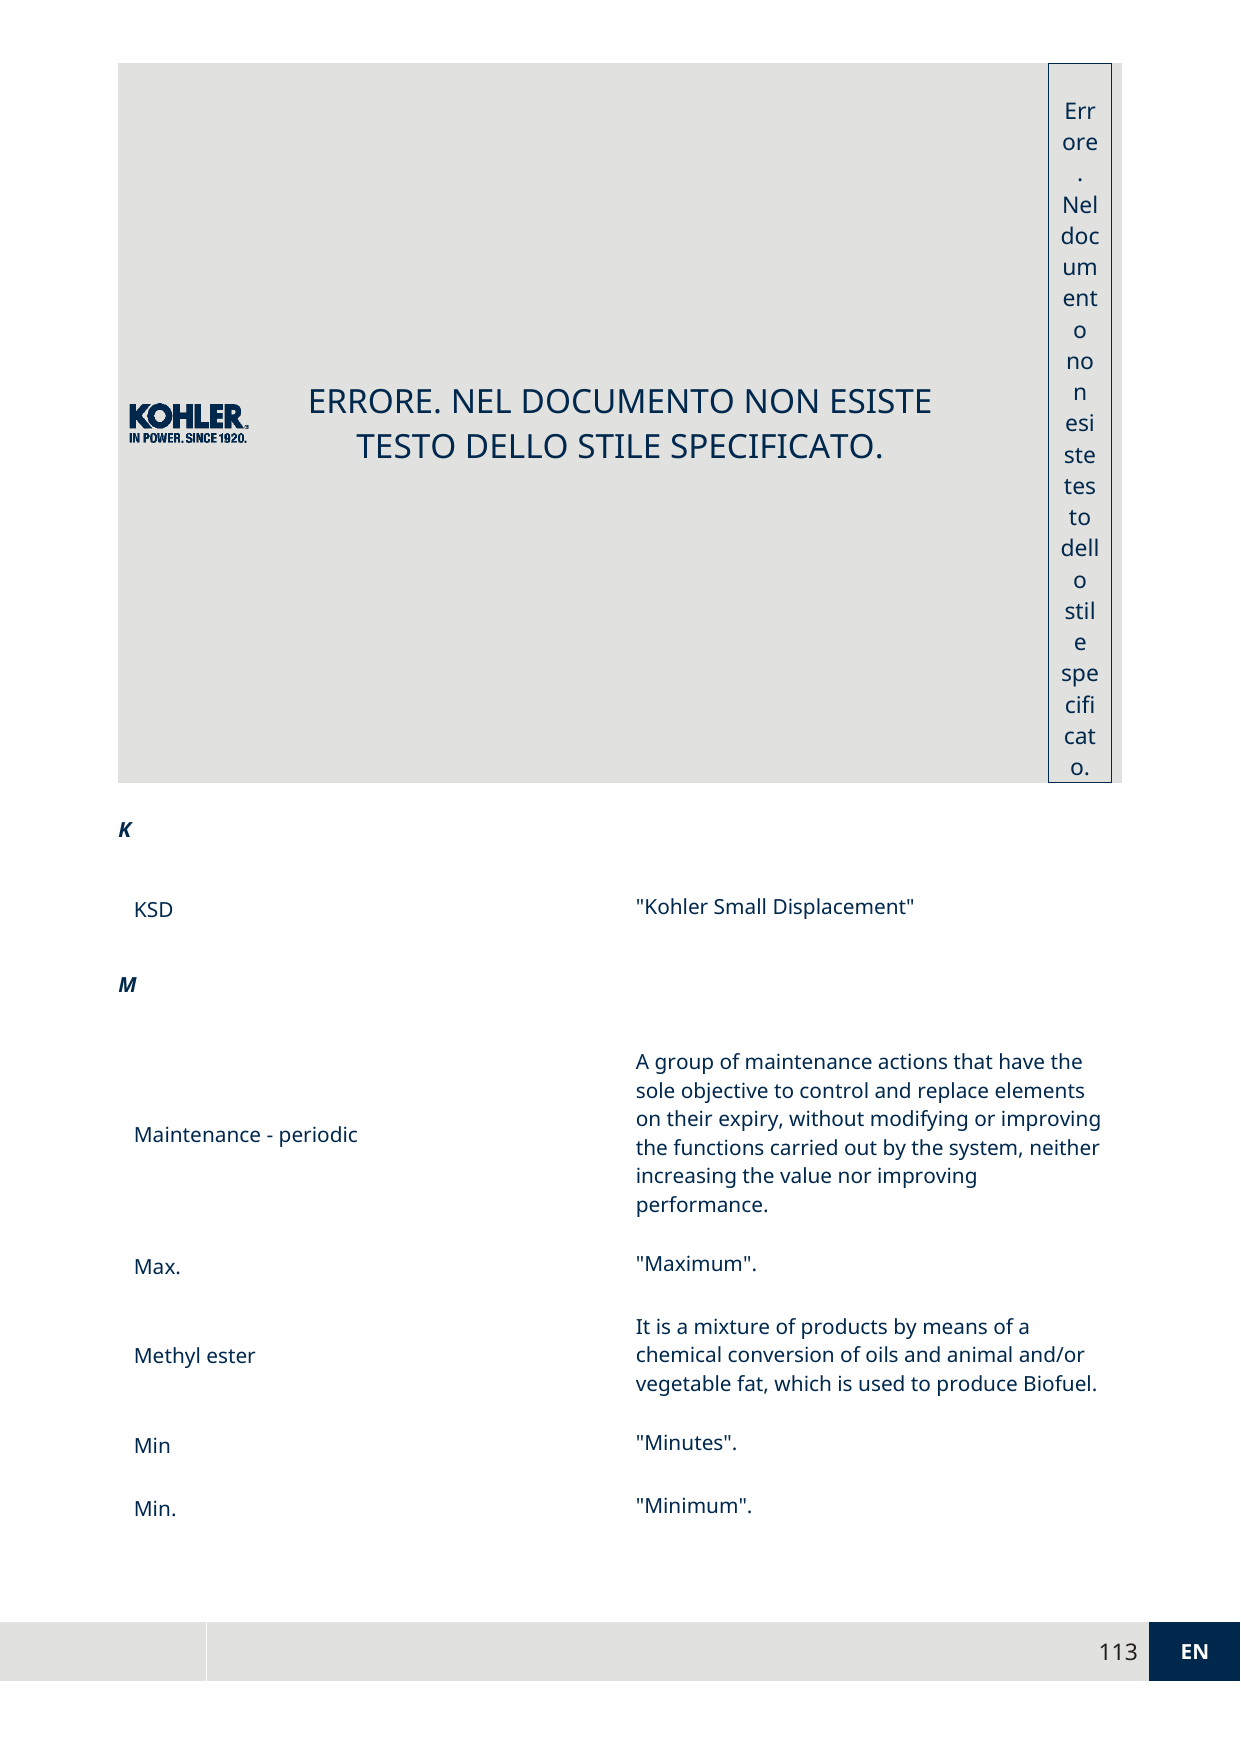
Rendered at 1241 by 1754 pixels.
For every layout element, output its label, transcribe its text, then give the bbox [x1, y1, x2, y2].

table_cell "Maximum". [620, 1234, 1122, 1296]
table_cell "Minimum". [620, 1475, 1122, 1538]
table_cell Methyl ester [118, 1296, 620, 1413]
table_header KSD [118, 877, 620, 939]
picture [129, 403, 249, 443]
table_cell Min [118, 1413, 620, 1475]
table_cell "Minutes". [620, 1413, 1122, 1475]
table_cell Max. [118, 1234, 620, 1296]
text M [118, 970, 1122, 998]
table_cell It is a mixture of products by means of a chemical conversion of oils and animal and/or vegetable fat, which is used to produce Biofuel. [620, 1296, 1122, 1413]
table_header Maintenance - periodic [118, 1032, 620, 1234]
table_cell Min. [118, 1475, 620, 1538]
table_header "Kohler Small Displacement" [620, 877, 1122, 939]
table_header A group of maintenance actions that have the sole objective to control and replace elements on their expiry, without modifying or improving the functions carried out by the system, neither increasing the value nor improving performance. [620, 1032, 1122, 1234]
text K [118, 815, 1122, 843]
